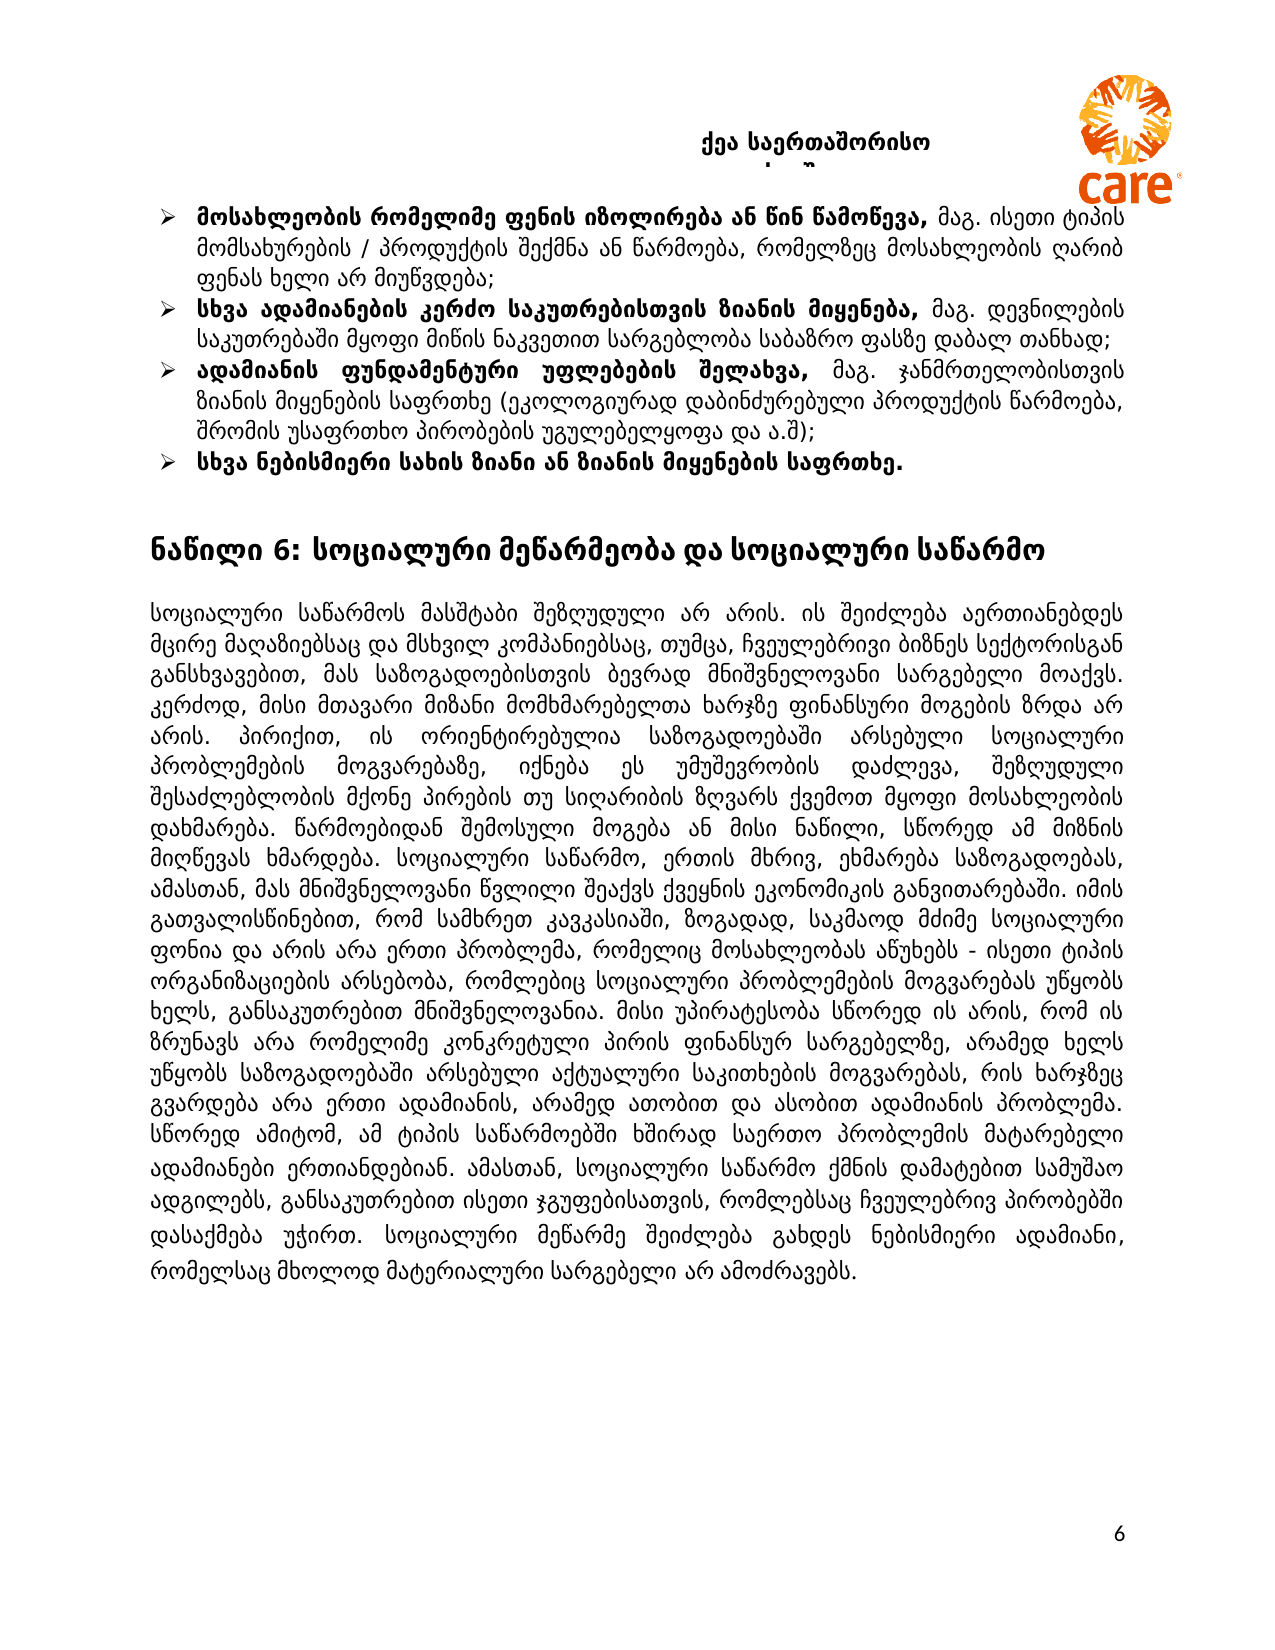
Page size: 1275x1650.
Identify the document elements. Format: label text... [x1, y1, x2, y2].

list სხვა ნებისმიერი სახის ზიანი ან ზიანის მიყენების საფრთხე. [159, 449, 1125, 476]
text სოციალური საწარმოს მასშტაბი შეზღუდული არ არის. ის შეიძლება აერთიანებდეს მცირე მაღაზიებსაც და მსხვილ კომპანიებსაც, თუმცა, ჩვეულებრივი ბიზნეს სექტორისგან განსხვავებით, მას საზოგადოებისთვის ბევრად მნიშვნელოვანი სარგებელი მოაქვს. კერძოდ, მისი მთავარი მიზანი მომხმარებელთა ხარჯზე ფინანსური მოგების ზრდა არ არის. პირიქით, ის ორიენტირებულია საზოგადოებაში არსებული სოციალური პრობლემების მოგვარებაზე, იქნება ეს უმუშევრობის დაძლევა, შეზღუდული შესაძლებლობის მქონე პირების თუ სიღარიბის ზღვარს ქვემოთ მყოფი მოსახლეობის დახმარება. წარმოებიდან შემოსული მოგება ან მისი ნაწილი, სწორედ ამ მიზნის მიღწევას ხმარდება. სოციალური საწარმო, ერთის მხრივ, ეხმარება საზოგადოებას, ამასთან, მას მნიშვნელოვანი წვლილი შეაქვს ქვეყნის ეკონომიკის განვითარებაში. იმის გათვალისწინებით, რომ სამხრეთ კავკასიაში, ზოგადად, საკმაოდ მძიმე სოციალური ფონია და არის არა ერთი პრობლემა, რომელიც მოსახლეობას აწუხებს - ისეთი ტიპის ორგანიზაციების არსებობა, რომლებიც სოციალური პრობლემების მოგვარებას უწყობს ხელს, განსაკუთრებით მნიშვნელოვანია. მისი უპირატესობა სწორედ ის არის, რომ ის ზრუნავს არა რომელიმე კონკრეტული პირის ფინანსურ სარგებელზე, არამედ ხელს უწყობს საზოგადოებაში არსებული აქტუალური საკითხების მოგვარებას, რის ხარჯზეც გვარდება არა ერთი ადამიანის, არამედ ათობით და ასობით ადამიანის პრობლემა. სწორედ ამიტომ, ამ ტიპის საწარმოებში ხშირად საერთო პრობლემის მატარებელი ადამიანები ერთიანდებიან. ამასთან, სოციალური საწარმო ქმნის დამატებით სამუშაო ადგილებს, განსაკუთრებით ისეთი ჯგუფებისათვის, რომლებსაც ჩვეულებრივ პირობებში დასაქმება უჭირთ. სოციალური მეწარმე შეიძლება გახდეს ნებისმიერი ადამიანი, რომელსაც მხოლოდ მატერიალური სარგებელი არ ამოძრავებს. [150, 600, 1125, 1286]
picture [1079, 75, 1183, 204]
subtitle ნაწილი 6: სოციალური მეწარმეობა და სოციალური საწარმო [150, 530, 1125, 569]
list სხვა ადამიანების კერძო საკუთრებისთვის ზიანის მიყენება, მაგ. დევნილების საკუთრებაში მყოფი მიწის ნაკვეთით სარგებლობა საბაზრო ფასზე დაბალ თანხად; [159, 296, 1125, 353]
list მოსახლეობის რომელიმე ფენის იზოლირება ან წინ წამოწევა, მაგ. ისეთი ტიპის მომსახურების / პროდუქტის შექმნა ან წარმოება, რომელზეც მოსახლეობის ღარიბ ფენას ხელი არ მიუწვდება; [159, 204, 1125, 292]
list ადამიანის ფუნდამენტური უფლებების შელახვა, მაგ. ჯანმრთელობისთვის ზიანის მიყენების საფრთხე (ეკოლოგიურად დაბინძურებული პროდუქტის წარმოება, შრომის უსაფრთხო პირობების უგულებელყოფა და ა.შ); [159, 357, 1125, 445]
